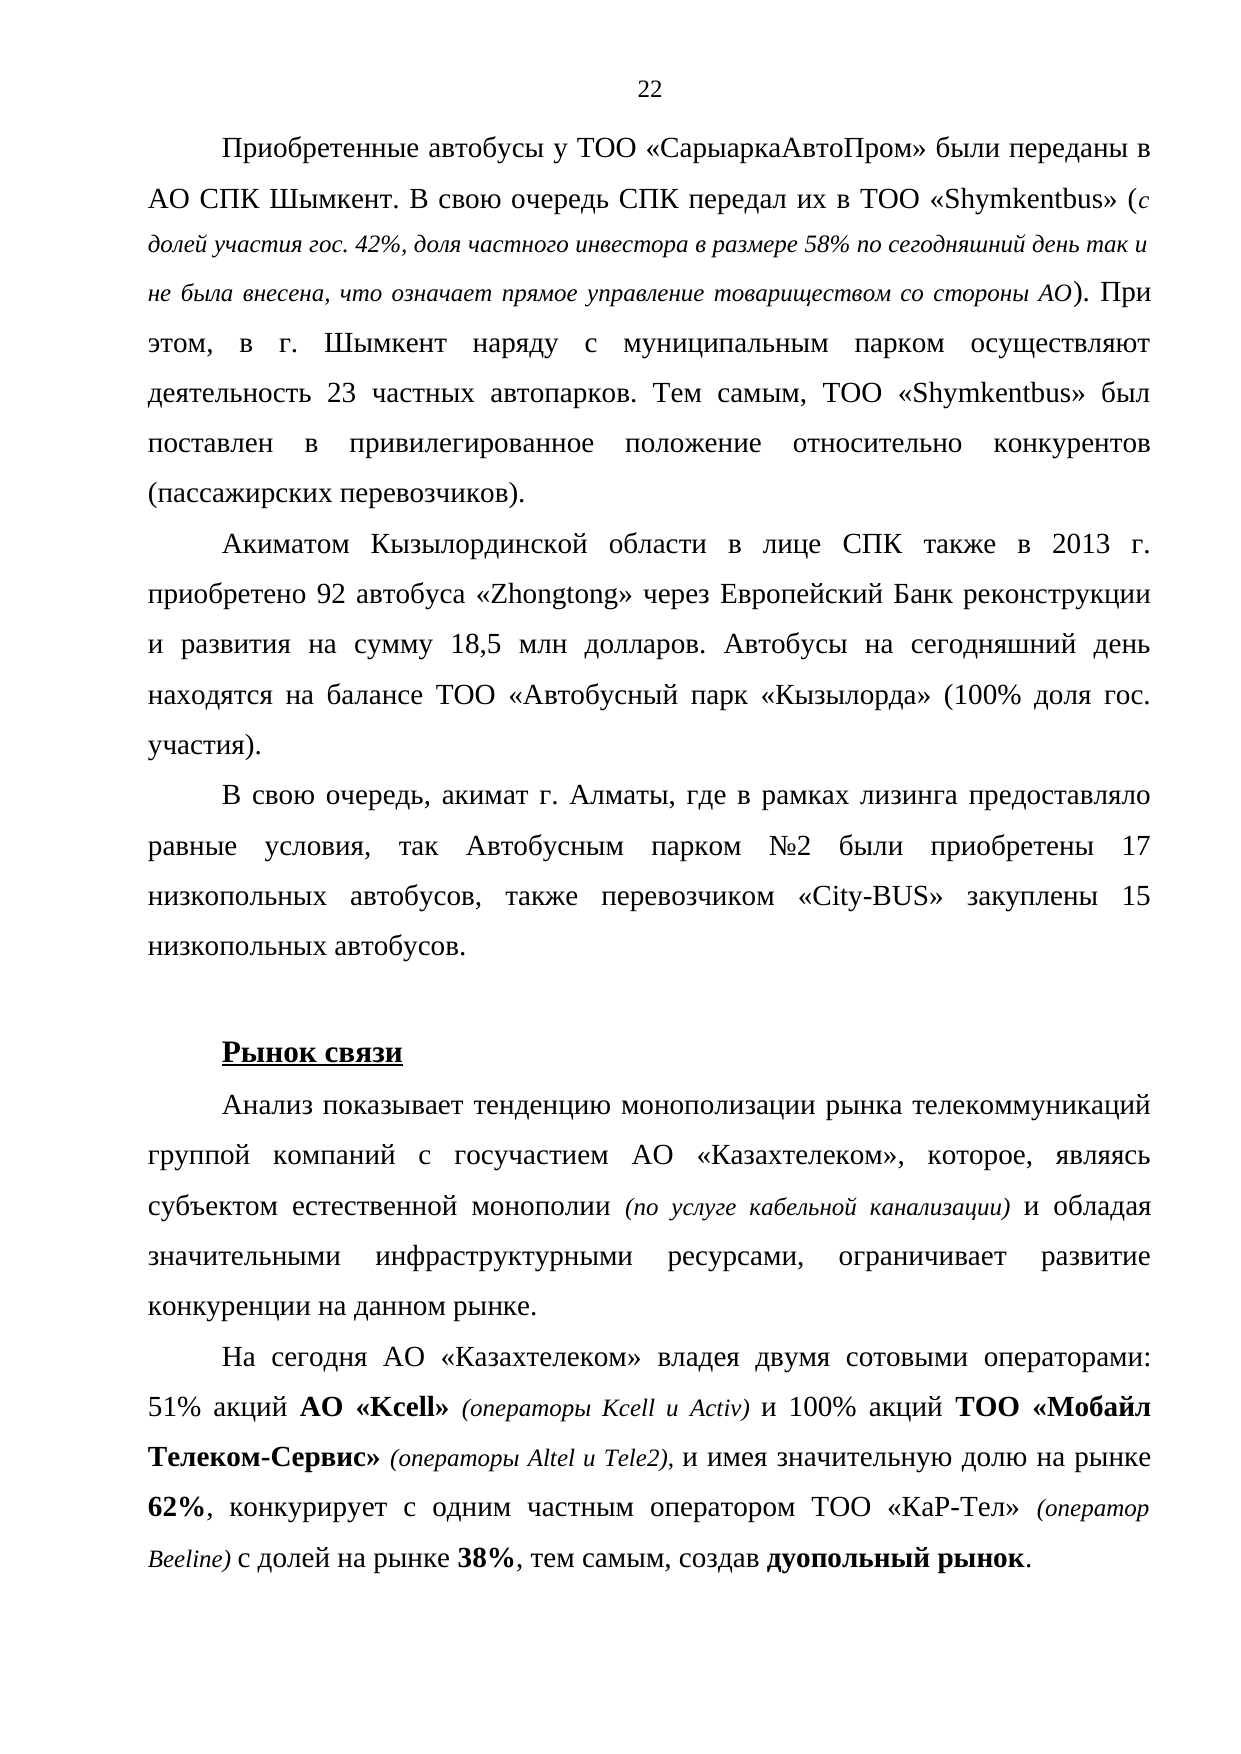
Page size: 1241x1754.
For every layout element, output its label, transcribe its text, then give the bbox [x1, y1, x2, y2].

text Анализ показывает тенденцию монополизации рынка телекоммуникаций группой компаний с госучастием АО «Казахтелеком», которое, являясь субъектом естественной монополии (по услуге кабельной канализации) и обладая значительными инфраструктурными ресурсами, ограничивает развитие конкуренции на данном рынке. [148, 1087, 1152, 1322]
text Акиматом Кызылординской области в лице СПК также в 2013 г. приобретено 92 автобуса «Zhongtong» через Европейский Банк реконструкции и развития на сумму 18,5 млн долларов. Автобусы на сегодняшний день находятся на балансе ТОО «Автобусный парк «Кызылорда» (100% доля гос. участия). [148, 526, 1152, 761]
text На сегодня АО «Казахтелеком» владея двумя сотовыми операторами: 51% акций АО «Kcell» (операторы Kcell и Activ) и 100% акций TОО «Мобайл Телеком-Сервис» (операторы Altel и Tele2), и имея значительную долю на рынке 62%, конкурирует с одним частным оператором ТОО «КаР-Тел» (оператор Beeline) с долей на рынке 38%, тем самым, создав дуопольный рынок. [148, 1339, 1152, 1573]
text Приобретенные автобусы у ТОО «СарыаркаАвтоПром» были переданы в АО СПК Шымкент. В свою очередь СПК передал их в ТОО «Shymkentbus» (с долей участия гос. 42%, доля частного инвестора в размере 58% по сегодняшний день так и не была внесена, что означает прямое управление товариществом со стороны АО). При этом, в г. Шымкент наряду с муниципальным парком осуществляют деятельность 23 частных автопарков. Тем самым, ТОО «Shymkentbus» был поставлен в привилегированное положение относительно конкурентов (пассажирских перевозчиков). [148, 131, 1152, 509]
text В свою очередь, акимат г. Алматы, где в рамках лизинга предоставляло равные условия, так Автобусным парком №2 были приобретены 17 низкопольных автобусов, также перевозчиком «City-BUS» закуплены 15 низкопольных автобусов. [148, 777, 1152, 962]
subtitle Рынок связи [148, 1033, 1152, 1069]
